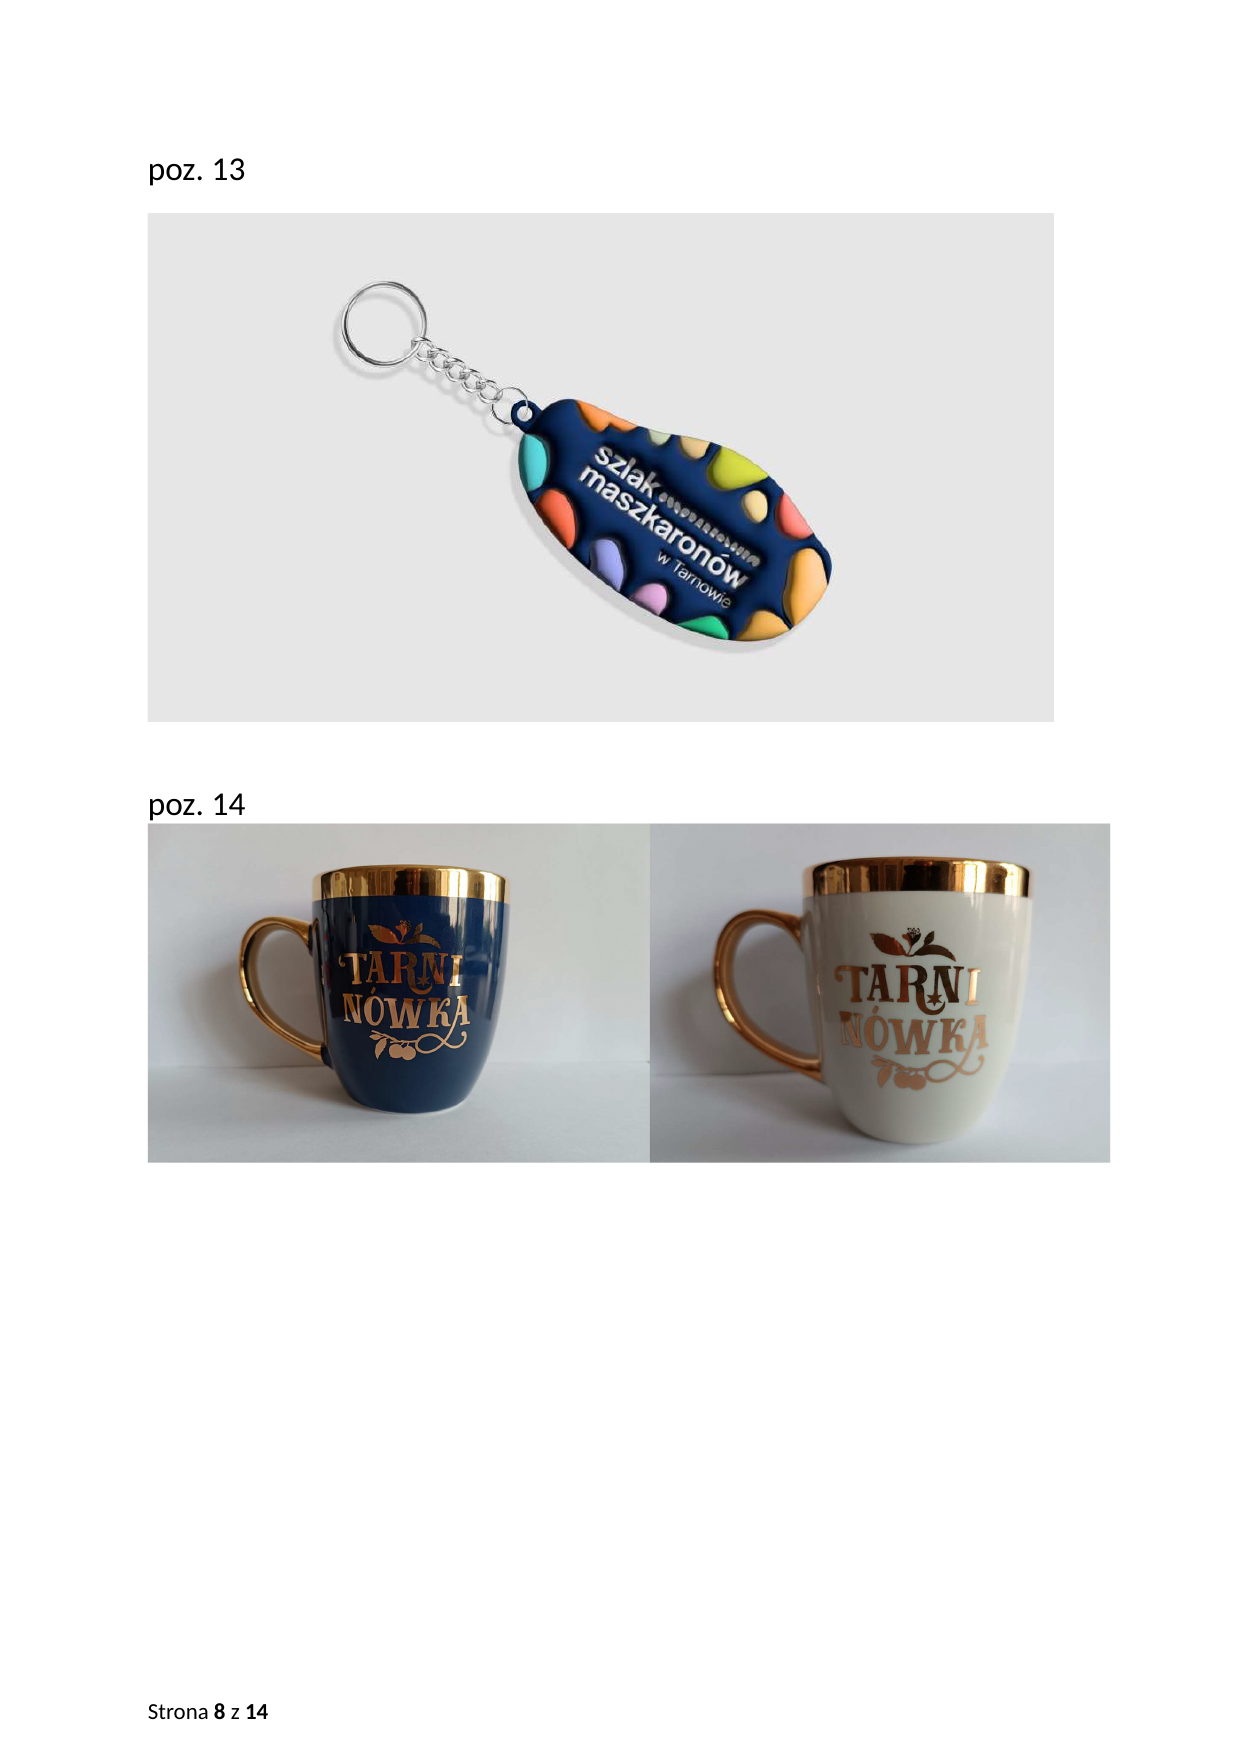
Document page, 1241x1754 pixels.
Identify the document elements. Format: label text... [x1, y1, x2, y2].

text poz. 13 [148, 148, 1093, 188]
text poz. 14 [148, 783, 1093, 823]
